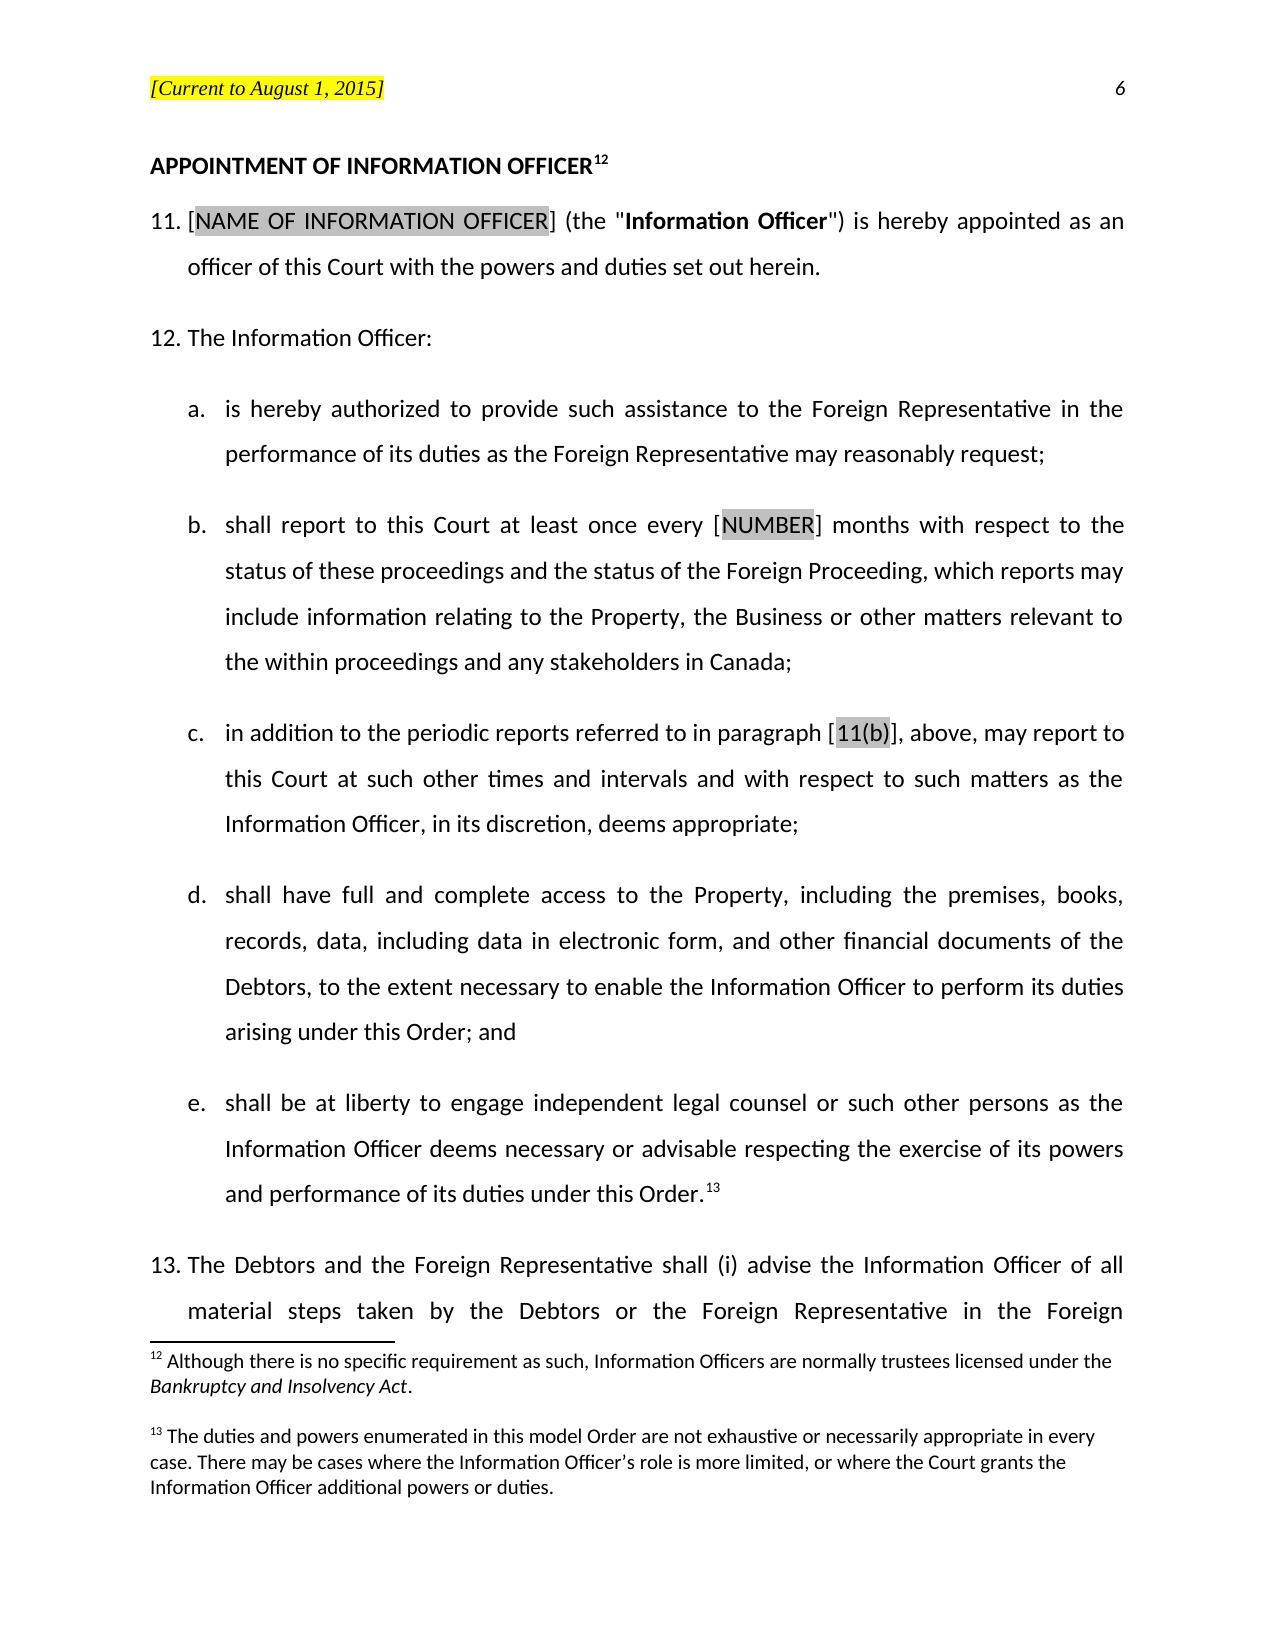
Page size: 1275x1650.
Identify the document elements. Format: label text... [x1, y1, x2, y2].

list is hereby authorized to provide such assistance to the Foreign Representative in the performance of its duties as the Foreign Representative may reasonably request; [187, 393, 1125, 469]
list The Information Officer: [150, 322, 1125, 352]
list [150, 1249, 1125, 1326]
list in addition to the periodic reports referred to in paragraph [11(b)], above, may report to this Court at such other times and intervals and with respect to such matters as the Information Officer, in its discretion, deems appropriate; [187, 717, 1125, 839]
list shall be at liberty to engage independent legal counsel or such other persons as the Information Officer deems necessary or advisable respecting the exercise of its powers and performance of its duties under this Order. [187, 1087, 1125, 1209]
list [NAME OF INFORMATION OFFICER] (the "Information Officer") is hereby appointed as an officer of this Court with the powers and duties set out herein. [150, 206, 1125, 282]
list shall report to this Court at least once every [NUMBER] months with respect to the status of these proceedings and the status of the Foreign Proceeding, which reports may include information relating to the Property, the Business or other matters relevant to the within proceedings and any stakeholders in Canada; [187, 509, 1125, 677]
subtitle APPOINTMENT OF INFORMATION OFFICER [150, 150, 1125, 181]
list shall have full and complete access to the Property, including the premises, books, records, data, including data in electronic form, and other financial documents of the Debtors, to the extent necessary to enable the Information Officer to perform its duties arising under this Order; and [187, 879, 1125, 1047]
